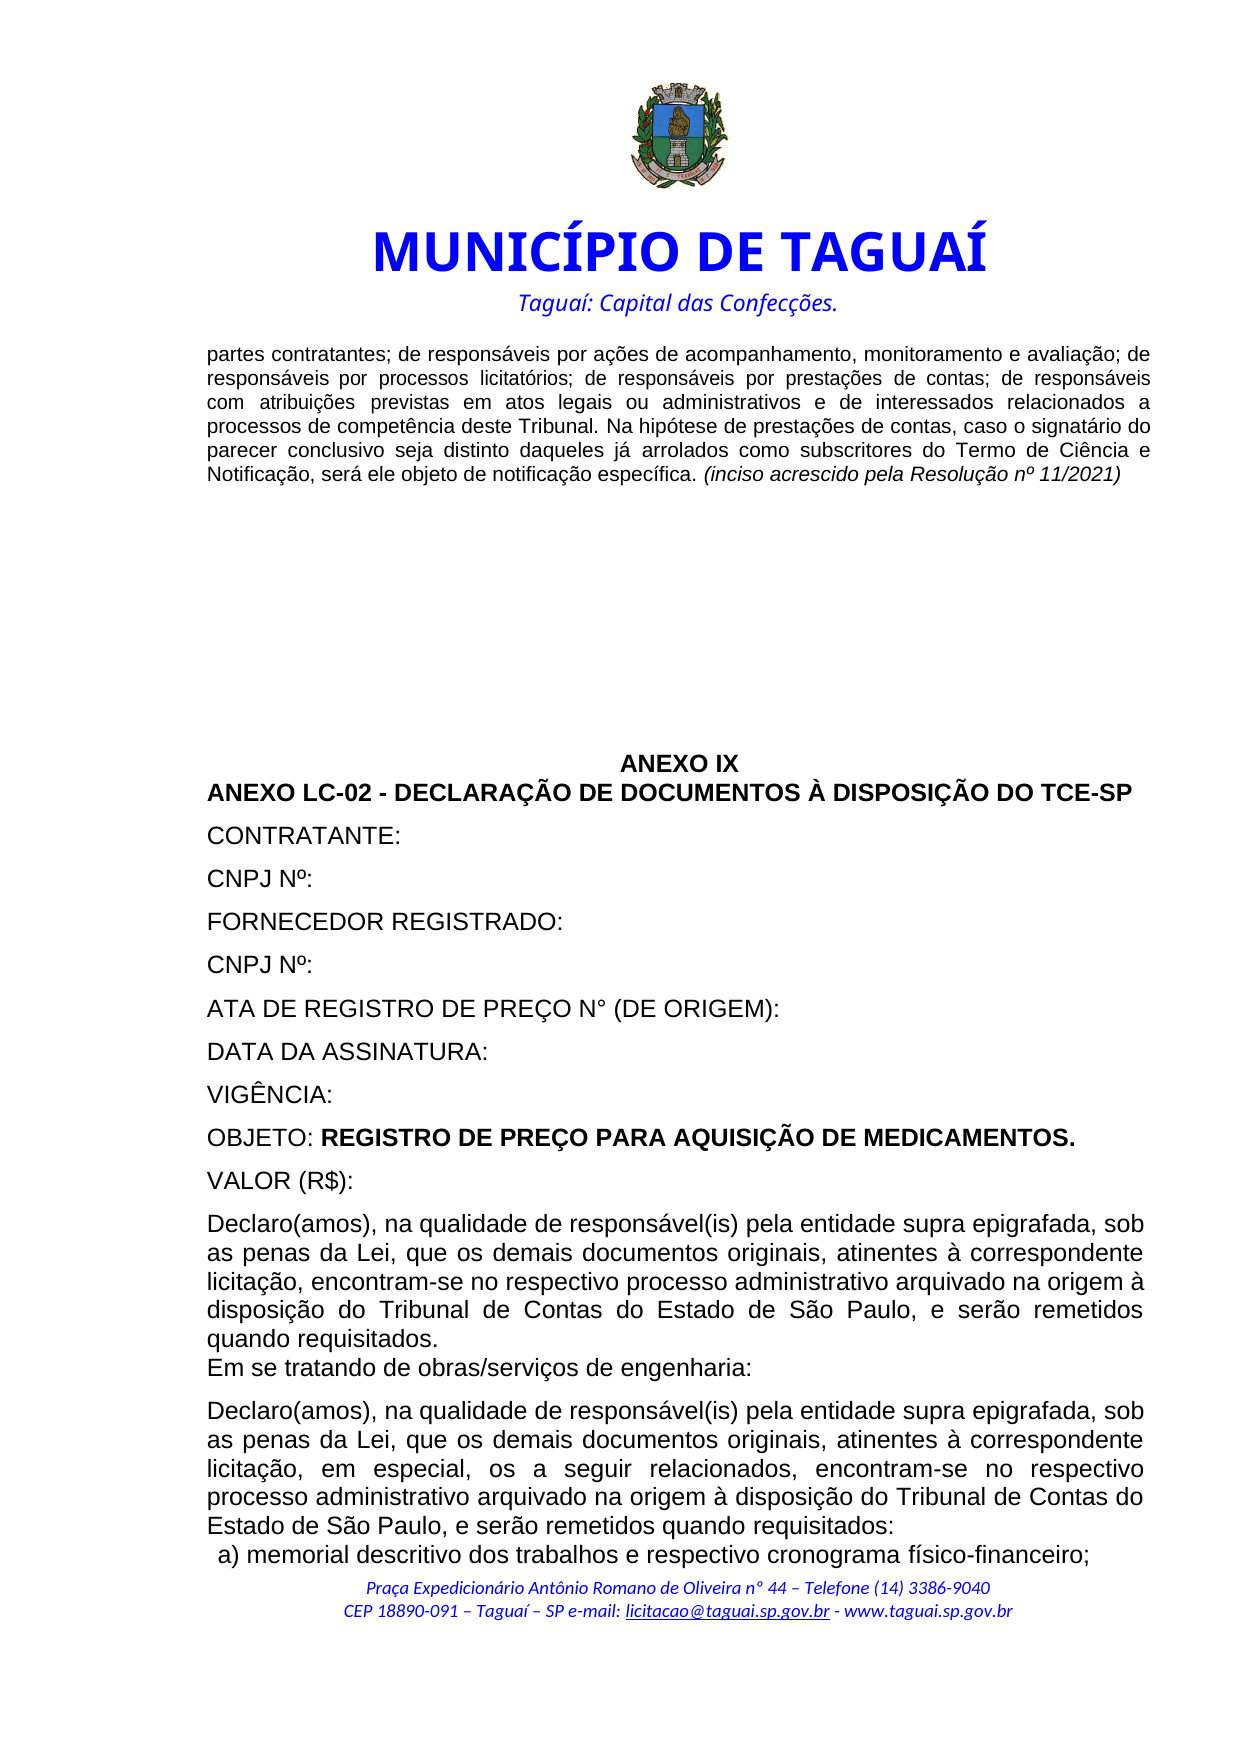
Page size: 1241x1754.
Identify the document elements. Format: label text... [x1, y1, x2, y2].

text CNPJ Nº: [207, 864, 1146, 893]
text ATA DE REGISTRO DE PREÇO N° (DE ORIGEM): [207, 994, 1146, 1022]
text ANEXO LC-02 - DECLARAÇÃO DE DOCUMENTOS À DISPOSIÇÃO DO TCE-SP [207, 778, 1146, 807]
text CONTRATANTE: [207, 821, 1146, 850]
text DATA DA ASSINATURA: [207, 1037, 1146, 1066]
text CNPJ Nº: [207, 951, 1146, 979]
text Em se tratando de obras/serviços de engenharia: [207, 1353, 1146, 1382]
text Declaro(amos), na qualidade de responsável(is) pela entidade supra epigrafada, sob as penas da Lei, que os demais documentos originais, atinentes à correspondente licitação, em especial, os a seguir relacionados, encontram-se no respectivo processo administrativo arquivado na origem à disposição do Tribunal de Contas do Estado de São Paulo, e serão remetidos quando requisitados: [207, 1396, 1146, 1540]
text OBJETO: REGISTRO DE PREÇO PARA AQUISIÇÃO DE MEDICAMENTOS. [207, 1123, 1146, 1152]
text ANEXO IX [207, 749, 1152, 778]
text FORNECEDOR REGISTRADO: [207, 907, 1146, 936]
text a) memorial descritivo dos trabalhos e respectivo cronograma físico-financeiro; [217, 1540, 1146, 1569]
text VALOR (R$): [207, 1166, 1146, 1195]
text Declaro(amos), na qualidade de responsável(is) pela entidade supra epigrafada, sob as penas da Lei, que os demais documentos originais, atinentes à correspondente licitação, encontram-se no respectivo processo administrativo arquivado na origem à disposição do Tribunal de Contas do Estado de São Paulo, e serão remetidos quando requisitados. [207, 1209, 1146, 1353]
text VIGÊNCIA: [207, 1080, 1146, 1109]
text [207, 342, 1152, 486]
